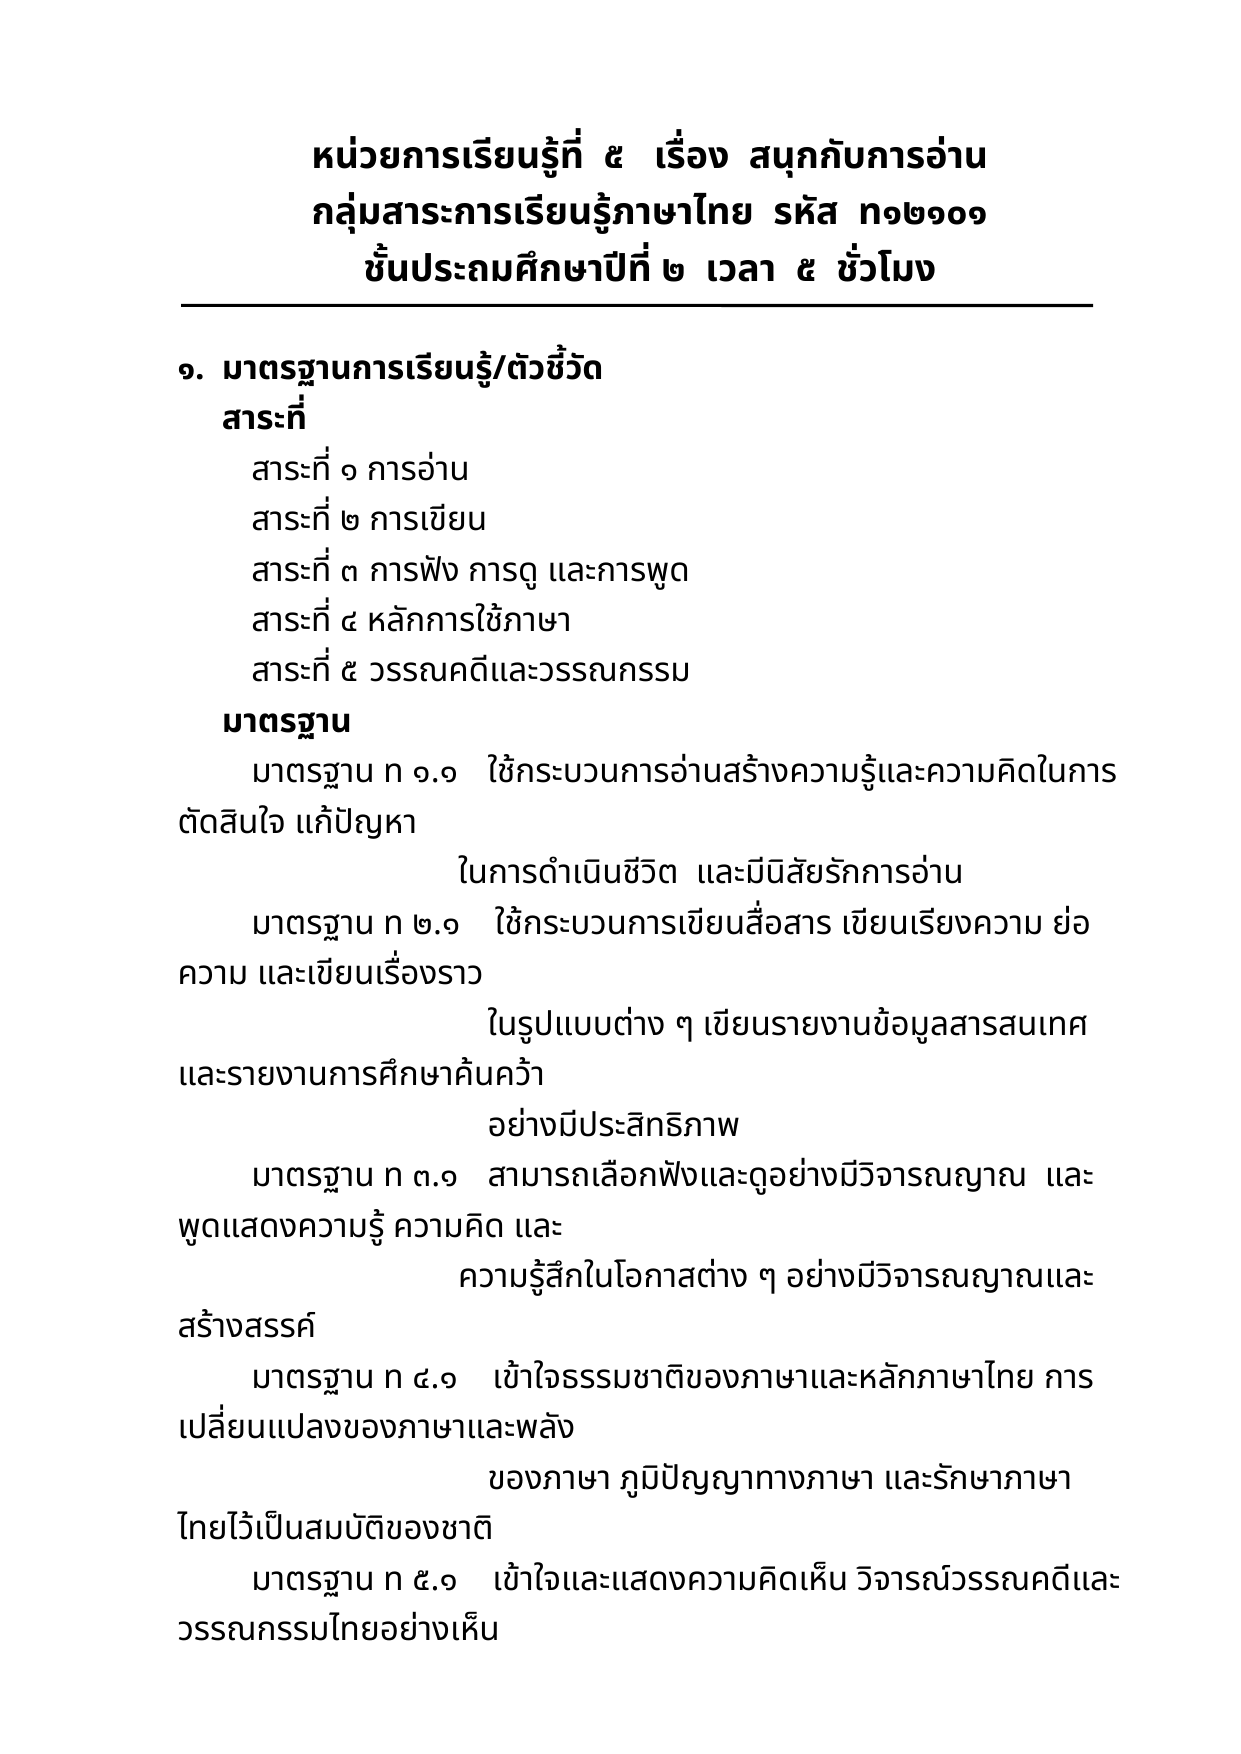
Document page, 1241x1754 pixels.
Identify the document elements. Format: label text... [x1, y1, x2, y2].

text ๑. มาตรฐานการเรียนรู้/ตัวชี้วัด [177, 344, 1122, 394]
text มาตรฐาน ท ๑.๑ ใช้กระบวนการอ่านสร้างความรู้และความคิดในการตัดสินใจ แก้ปัญหา [177, 747, 1122, 848]
text มาตรฐาน ท ๕.๑ เข้าใจและแสดงความคิดเห็น วิจารณ์วรรณคดีและวรรณกรรมไทยอย่างเห็น [177, 1555, 1122, 1656]
text สาระที่ ๓ การฟัง การดู และการพูด [177, 546, 1122, 596]
text สาระที่ [177, 394, 1122, 445]
text ชั้นประถมศึกษาปีที่ ๒ เวลา ๕ ชั่วโมง [177, 242, 1122, 298]
text มาตรฐาน ท ๒.๑ ใช้กระบวนการเขียนสื่อสาร เขียนเรียงความ ย่อความ และเขียนเรื่องราว [177, 899, 1122, 1000]
text ของภาษา ภูมิปัญญาทางภาษา และรักษาภาษาไทยไว้เป็นสมบัติของชาติ [177, 1454, 1122, 1555]
text มาตรฐาน ท ๓.๑ สามารถเลือกฟังและดูอย่างมีวิจารณญาณ และพูดแสดงความรู้ ความคิด และ [177, 1151, 1122, 1252]
text สาระที่ ๕ วรรณคดีและวรรณกรรม [177, 646, 1122, 697]
text ในการดำเนินชีวิต และมีนิสัยรักการอ่าน [177, 848, 1122, 899]
text ความรู้สึกในโอกาสต่าง ๆ อย่างมีวิจารณญาณและสร้างสรรค์ [177, 1252, 1122, 1353]
text หน่วยการเรียนรู้ที่ ๕ เรื่อง สนุกกับการอ่าน [177, 128, 1122, 185]
text มาตรฐาน [177, 697, 1122, 747]
text สาระที่ ๑ การอ่าน [177, 445, 1122, 495]
text มาตรฐาน ท ๔.๑ เข้าใจธรรมชาติของภาษาและหลักภาษาไทย การเปลี่ยนแปลงของภาษาและพลัง [177, 1353, 1122, 1454]
text สาระที่ ๒ การเขียน [177, 495, 1122, 546]
text ในรูปแบบต่าง ๆ เขียนรายงานข้อมูลสารสนเทศและรายงานการศึกษาค้นคว้า [177, 1000, 1122, 1101]
text กลุ่มสาระการเรียนรู้ภาษาไทย รหัส ท๑๒๑๐๑ [177, 185, 1122, 242]
text สาระที่ ๔ หลักการใช้ภาษา [177, 596, 1122, 646]
text อย่างมีประสิทธิภาพ [177, 1101, 1122, 1151]
